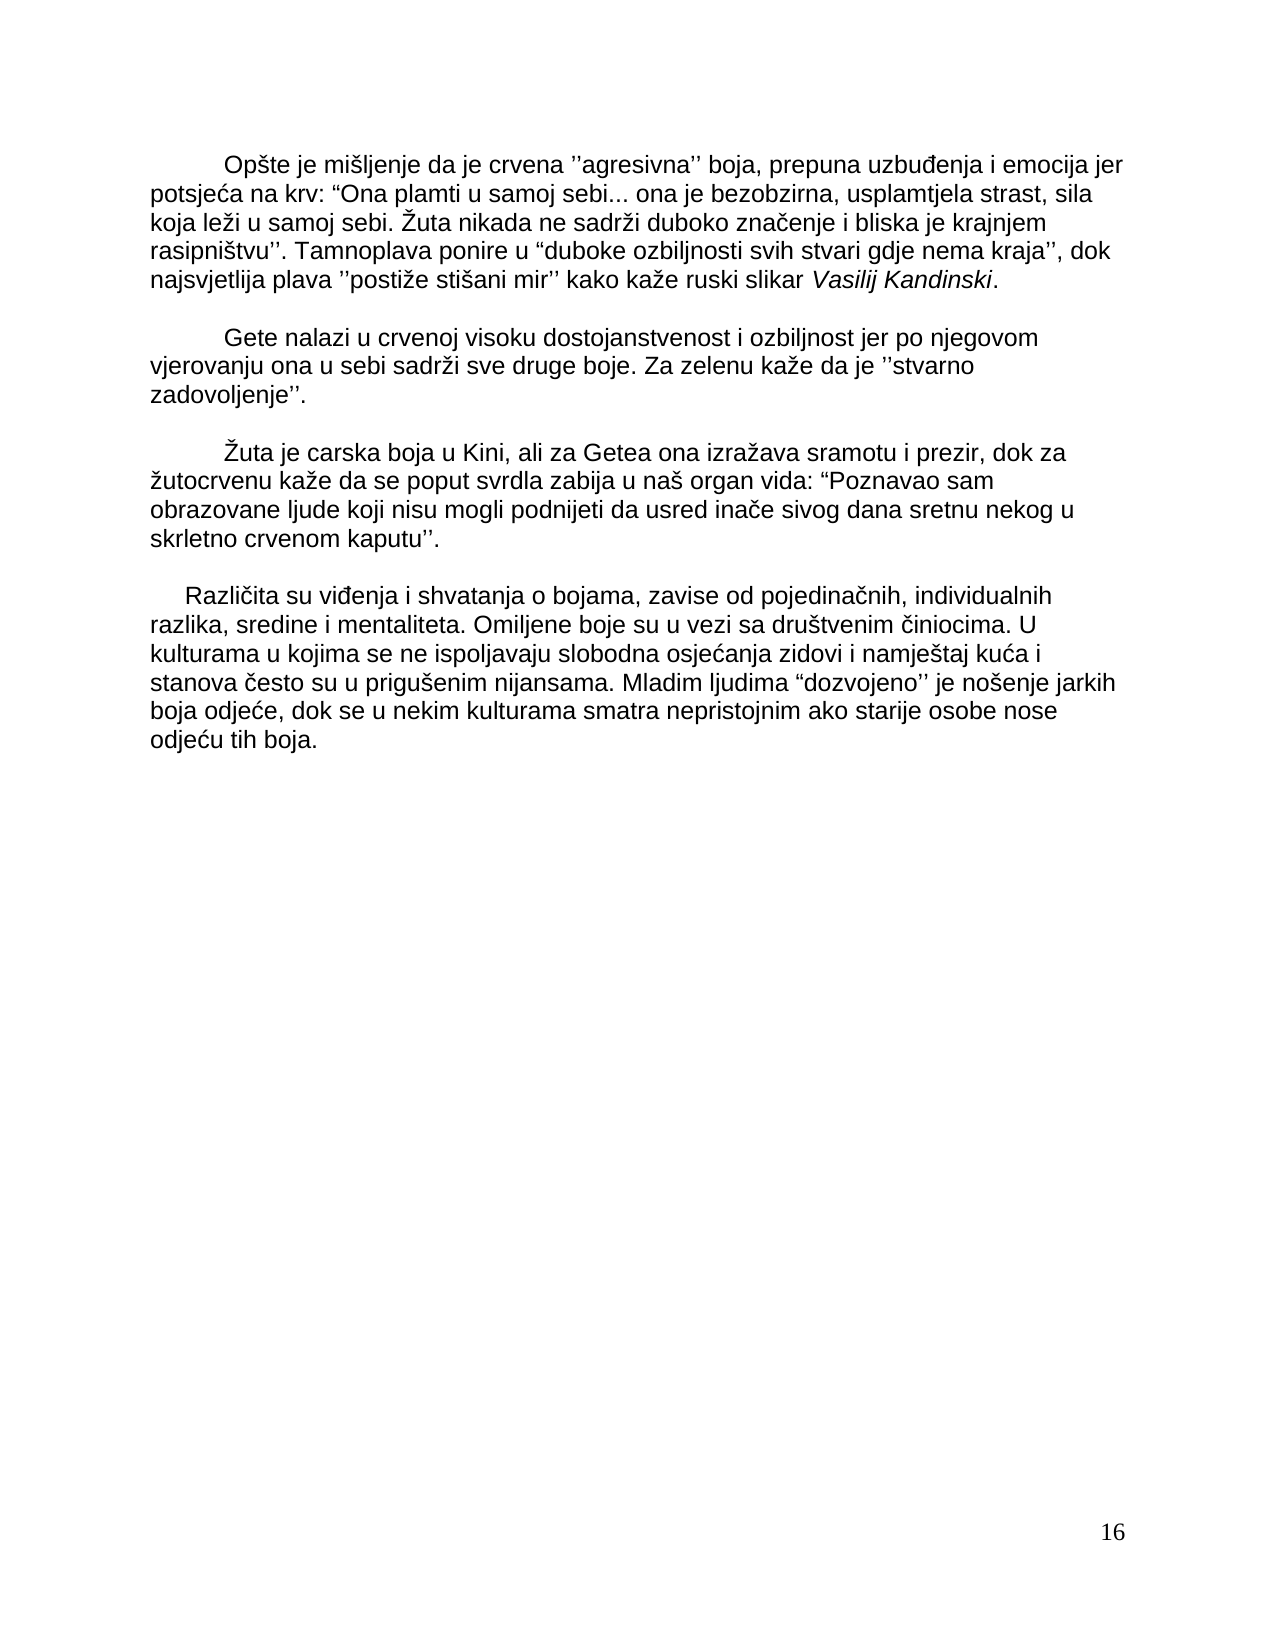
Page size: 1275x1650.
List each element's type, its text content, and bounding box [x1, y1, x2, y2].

text Žuta je carska boja u Kini, ali za Getea ona izražava sramotu i prezir, dok za žutocrvenu kaže da se poput svrdla zabija u naš organ vida: “Poznavao sam obrazovane ljude koji nisu mogli podnijeti da usred inače sivog dana sretnu nekog u skrletno crvenom kaputu’’. [150, 437, 1125, 552]
text Gete nalazi u crvenoj visoku dostojanstvenost i ozbiljnost jer po njegovom vjerovanju ona u sebi sadrži sve druge boje. Za zelenu kaže da je ’’stvarno zadovoljenje’’. [150, 322, 1125, 409]
text Opšte je mišljenje da je crvena ’’agresivna’’ boja, prepuna uzbuđenja i emocija jer potsjeća na krv: “Ona plamti u samoj sebi... ona je bezobzirna, usplamtjela strast, sila koja leži u samoj sebi. Žuta nikada ne sadrži duboko značenje i bliska je krajnjem rasipništvu’’. Tamnoplava ponire u “duboke ozbiljnosti svih stvari gdje nema kraja’’, dok najsvjetlija plava ’’postiže stišani mir’’ kako kaže ruski slikar Vasilij Kandinski. [150, 150, 1125, 294]
text Različita su viđenja i shvatanja o bojama, zavise od pojedinačnih, individualnih razlika, sredine i mentaliteta. Omiljene boje su u vezi sa društvenim činiocima. U kulturama u kojima se ne ispoljavaju slobodna osjećanja zidovi i namještaj kuća i stanova često su u prigušenim nijansama. Mladim ljudima “dozvojeno’’ je nošenje jarkih boja odjeće, dok se u nekim kulturama smatra nepristojnim ako starije osobe nose odjeću tih boja. [150, 581, 1125, 754]
